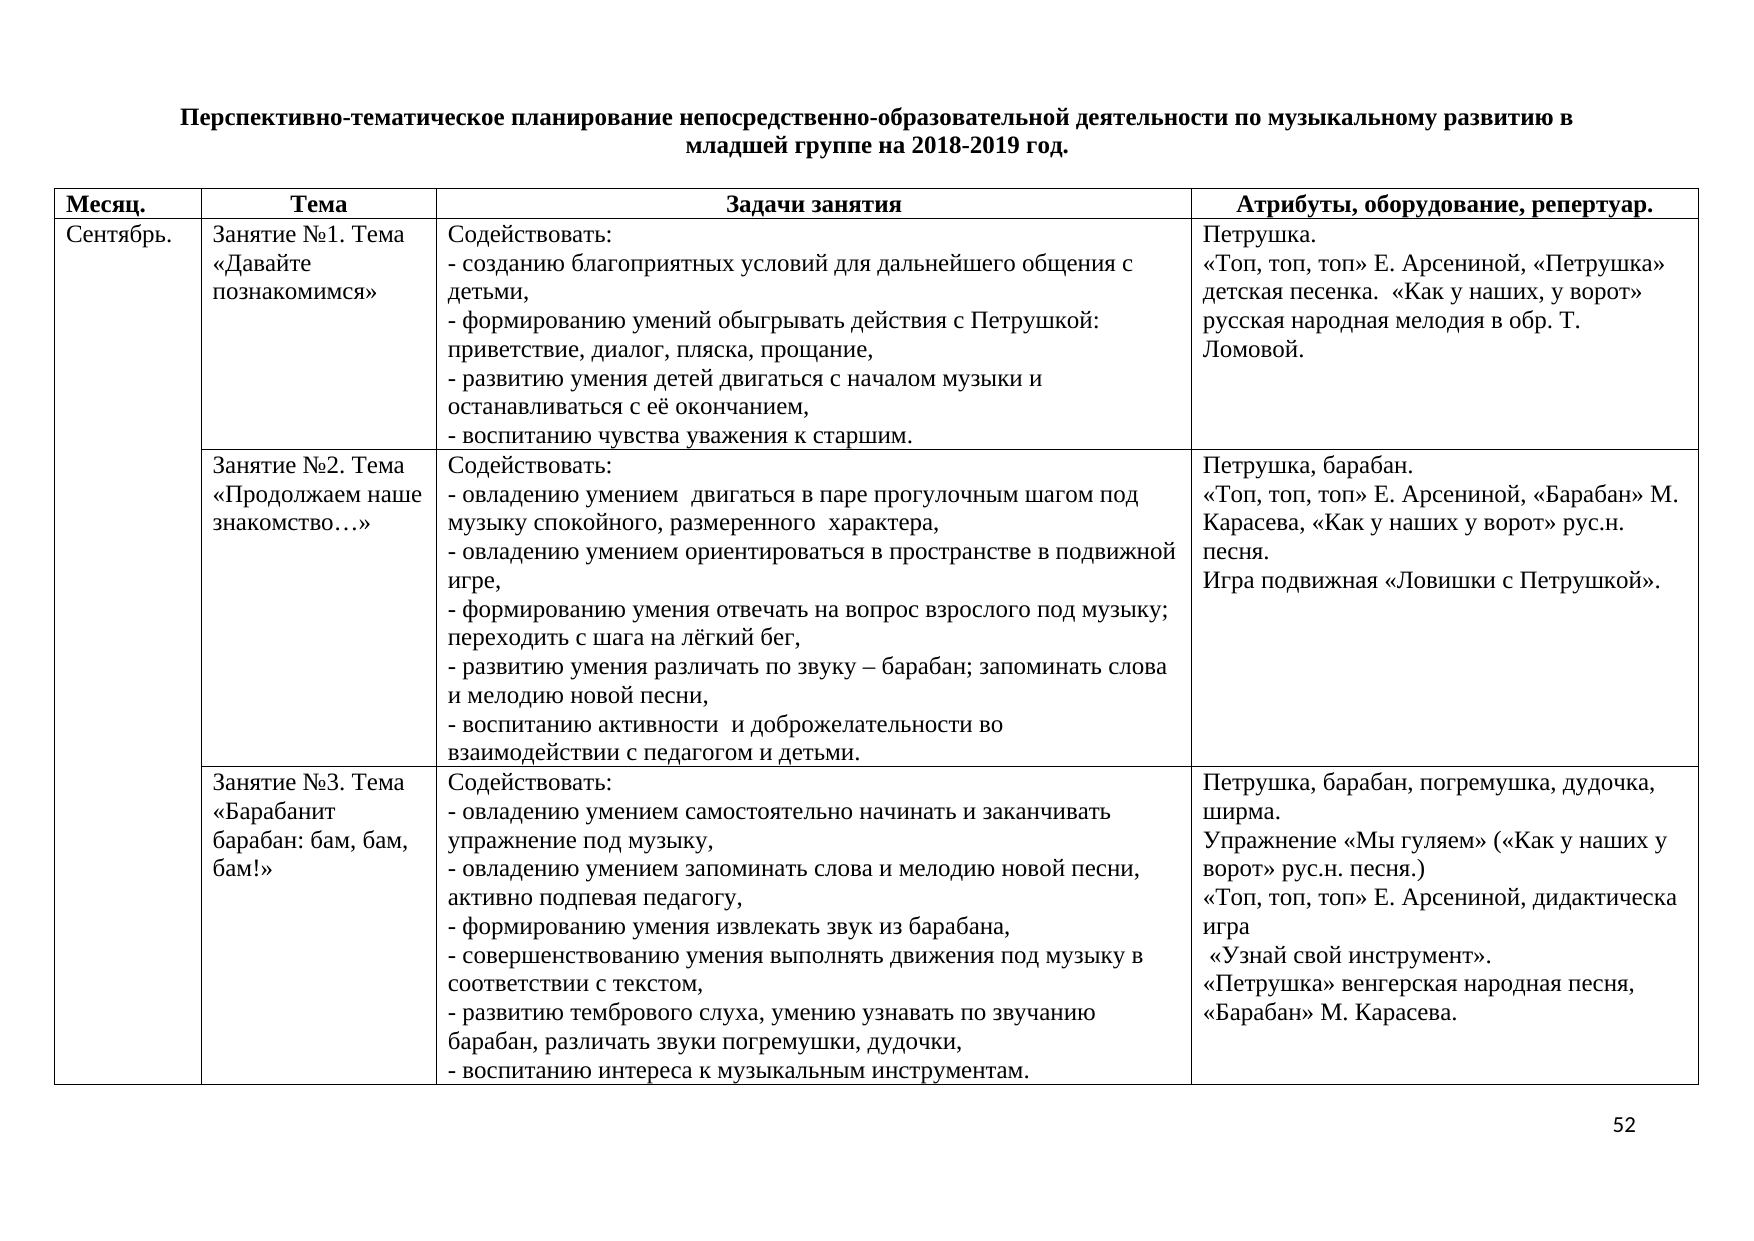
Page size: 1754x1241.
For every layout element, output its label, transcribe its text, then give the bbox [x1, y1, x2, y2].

table_cell Занятие №2. Тема «Продолжаем наше знакомство…» [202, 450, 436, 766]
table_cell Петрушка, барабан. «Топ, топ, топ» Е. Арсениной, «Барабан» М. Карасева, «Как у наших у ворот» рус.н. песня. Игра подвижная «Ловишки с Петрушкой». [1192, 450, 1698, 766]
table_header Тема [202, 189, 436, 218]
table_header Месяц. [55, 189, 201, 218]
table_cell Сентябрь. [55, 219, 201, 1083]
text младшей группе на 2018-2019 год. [118, 131, 1636, 159]
table_cell Занятие №1. Тема «Давайте познакомимся» [202, 219, 436, 449]
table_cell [437, 767, 1191, 1083]
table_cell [1192, 767, 1698, 1083]
table_cell Содействовать: - созданию благоприятных условий для дальнейшего общения с детьми, - формированию умений обыгрывать действия с Петрушкой: приветствие, диалог, пляска, прощание, - развитию умения детей двигаться с началом музыки и останавливаться с её окончанием, - воспитанию чувства уважения к старшим. [437, 219, 1191, 449]
text Перспективно-тематическое планирование непосредственно-образовательной деятельности по музыкальному развитию в [118, 102, 1636, 131]
table_header Атрибуты, оборудование, репертуар. [1192, 189, 1698, 218]
table_header Задачи занятия [437, 189, 1191, 218]
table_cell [202, 767, 436, 1083]
table_cell Петрушка. «Топ, топ, топ» Е. Арсениной, «Петрушка» детская песенка. «Как у наших, у ворот» русская народная мелодия в обр. Т. Ломовой. [1192, 219, 1698, 449]
table_cell Содействовать: - овладению умением двигаться в паре прогулочным шагом под музыку спокойного, размеренного характера, - овладению умением ориентироваться в пространстве в подвижной игре, - формированию умения отвечать на вопрос взрослого под музыку; переходить с шага на лёгкий бег, - развитию умения различать по звуку – барабан; запоминать слова и мелодию новой песни, - воспитанию активности и доброжелательности во взаимодействии с педагогом и детьми. [437, 450, 1191, 766]
